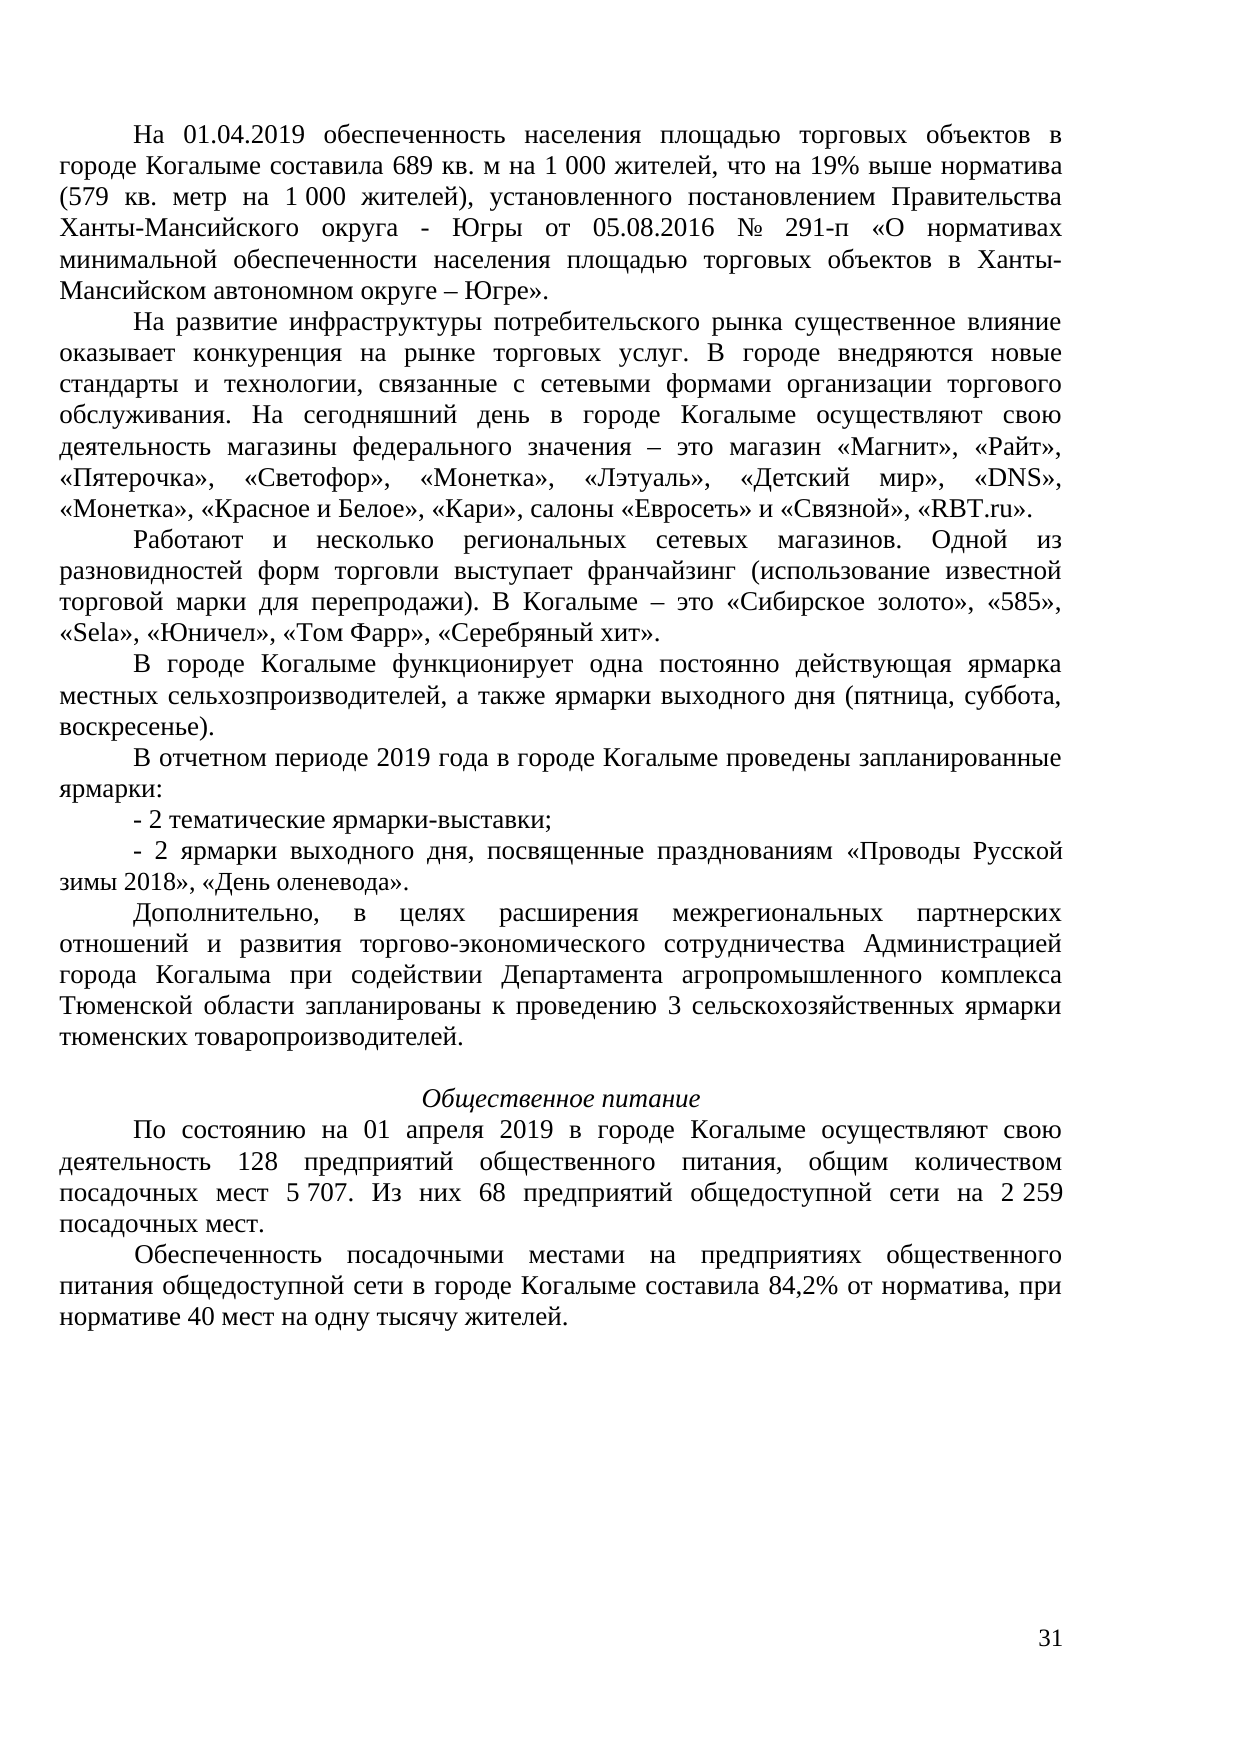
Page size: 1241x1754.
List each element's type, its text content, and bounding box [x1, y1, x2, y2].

text В отчетном периоде 2019 года в городе Когалыме проведены запланированные ярмарки: [59, 741, 1063, 803]
text - 2 ярмарки выходного дня, посвященные празднованиям «Проводы Русской зимы 2018», «День оленевода». [59, 834, 1063, 896]
text Дополнительно, в целях расширения межрегиональных партнерских отношений и развития торгово-экономического сотрудничества Администрацией города Когалыма при содействии Департамента агропромышленного комплекса Тюменской области запланированы к проведению 3 сельскохозяйственных ярмарки тюменских товаропроизводителей. [59, 896, 1063, 1051]
text Обеспеченность посадочными местами на предприятиях общественного питания общедоступной сети в городе Когалыме составила 84,2% от норматива, при нормативе 40 мест на одну тысячу жителей. [59, 1238, 1063, 1332]
text - 2 тематические ярмарки-выставки; [59, 803, 1063, 834]
text По состоянию на 01 апреля 2019 в городе Когалыме осуществляют свою деятельность 128 предприятий общественного питания, общим количеством посадочных мест 5 707. Из них 68 предприятий общедоступной сети на 2 259 посадочных мест. [59, 1114, 1063, 1238]
text На 01.04.2019 обеспеченность населения площадью торговых объектов в городе Когалыме составила 689 кв. м на 1 000 жителей, что на 19% выше норматива (579 кв. метр на 1 000 жителей), установленного постановлением Правительства Ханты-Мансийского округа - Югры от 05.08.2016 № 291-п «О нормативах минимальной обеспеченности населения площадью торговых объектов в Ханты-Мансийском автономном округе – Югре». [59, 118, 1063, 305]
text В городе Когалыме функционирует одна постоянно действующая ярмарка местных сельхозпроизводителей, а также ярмарки выходного дня (пятница, суббота, воскресенье). [59, 648, 1063, 741]
subtitle Общественное питание [59, 1082, 1063, 1114]
text Работают и несколько региональных сетевых магазинов. Одной из разновидностей форм торговли выступает франчайзинг (использование известной торговой марки для перепродажи). В Когалыме – это «Сибирское золото», «585», «Sela», «Юничел», «Том Фарр», «Серебряный хит». [59, 523, 1063, 648]
text На развитие инфраструктуры потребительского рынка существенное влияние оказывает конкуренция на рынке торговых услуг. В городе внедряются новые стандарты и технологии, связанные с сетевыми формами организации торгового обслуживания. На сегодняшний день в городе Когалыме осуществляют свою деятельность магазины федерального значения – это магазин «Магнит», «Райт», «Пятерочка», «Светофор», «Монетка», «Лэтуаль», «Детский мир», «DNS», «Монетка», «Красное и Белое», «Кари», салоны «Евросеть» и «Связной», «RBT.ru». [59, 305, 1063, 523]
